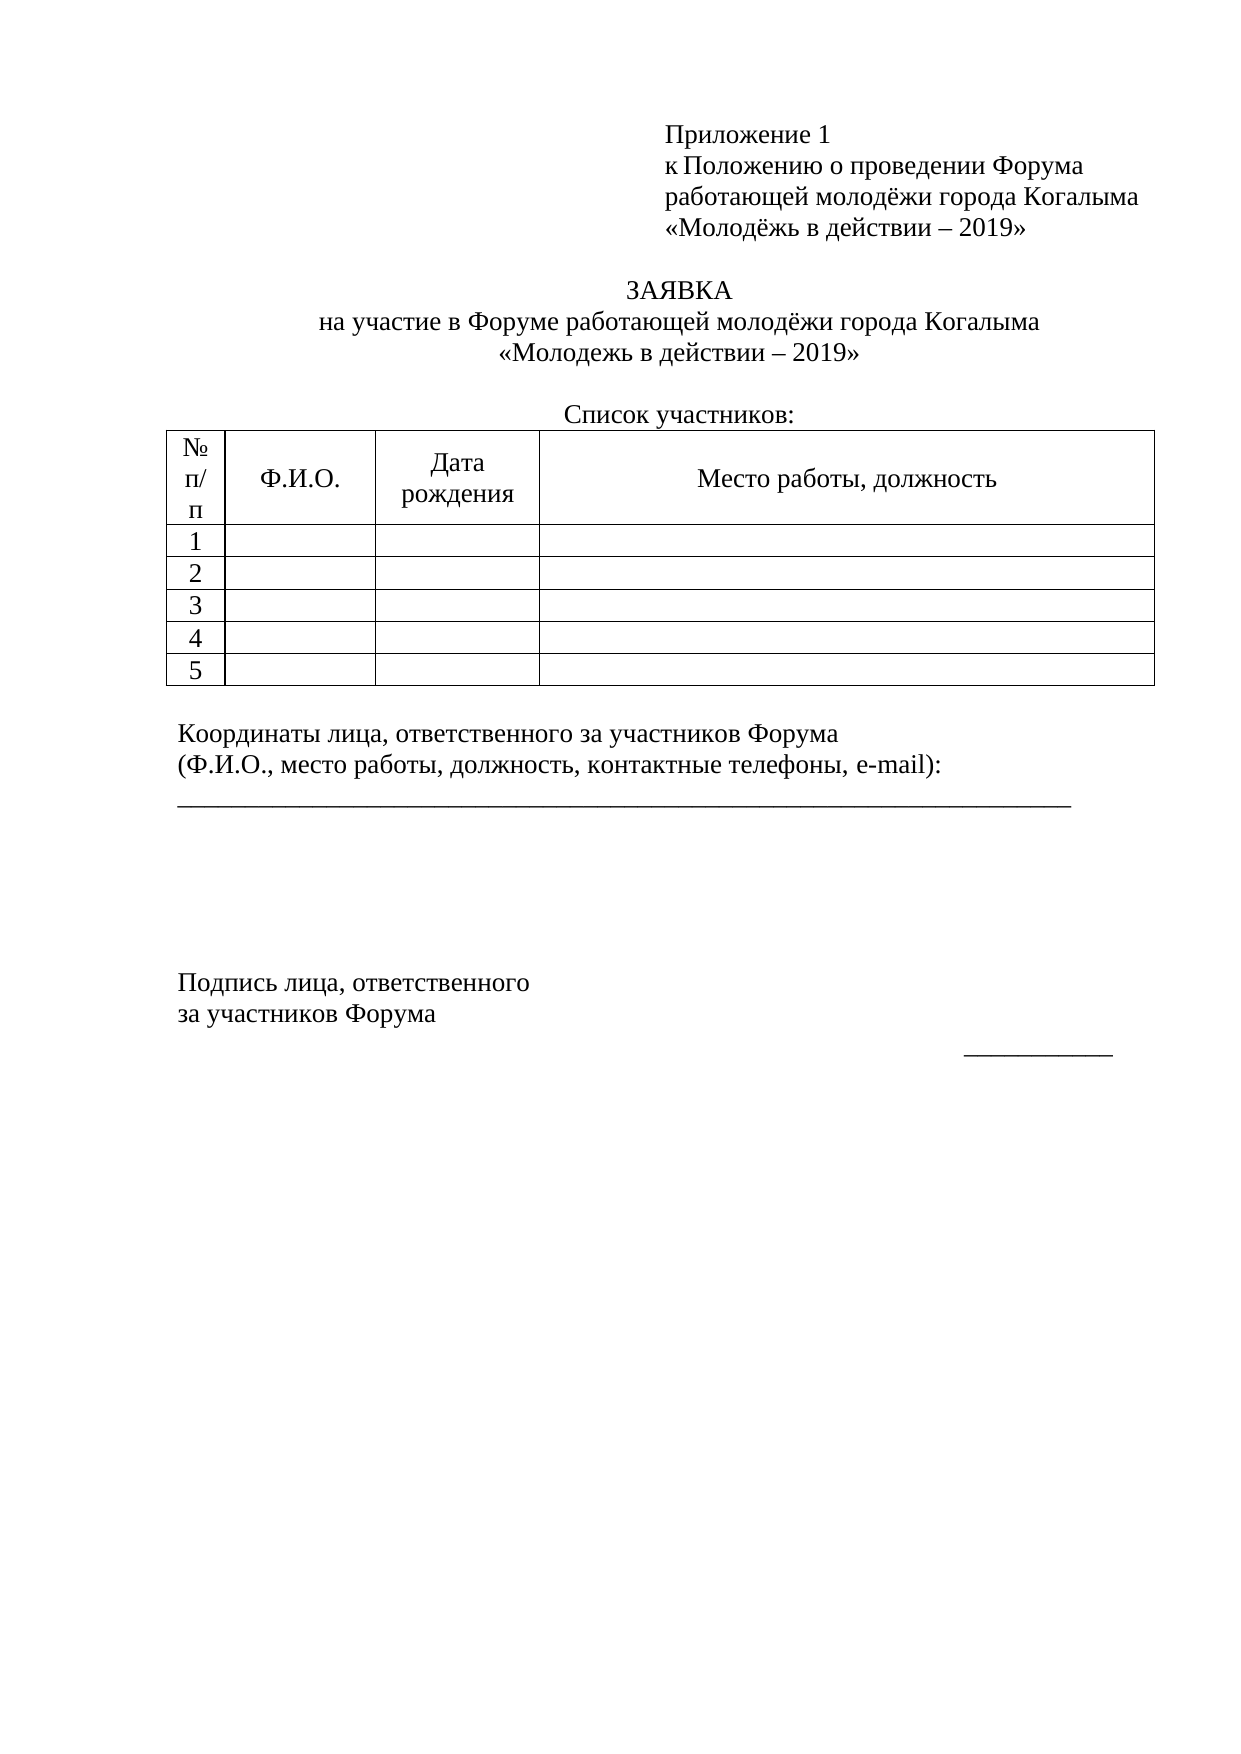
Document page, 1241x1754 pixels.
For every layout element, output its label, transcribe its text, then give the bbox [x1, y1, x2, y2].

table_cell [226, 590, 375, 621]
table_header Место работы, должность [540, 431, 1154, 524]
table_cell [540, 557, 1154, 588]
table_cell [540, 590, 1154, 621]
table_cell 3 [167, 590, 224, 621]
text за участников Форума [177, 997, 1181, 1029]
table_cell [540, 654, 1154, 685]
table_cell [376, 590, 539, 621]
table_cell 1 [167, 525, 224, 556]
table_cell [540, 525, 1154, 556]
table_cell [226, 622, 375, 653]
table_header Ф.И.О. [226, 431, 375, 524]
table_cell [540, 622, 1154, 653]
text Приложение 1 [664, 118, 1181, 149]
text ЗАЯВКА на участие в Форуме работающей молодёжи города Когалыма [177, 274, 1181, 336]
table_cell [376, 654, 539, 685]
text __________________________________________________________________ [177, 779, 1181, 811]
table_cell 4 [167, 622, 224, 653]
text Подпись лица, ответственного [177, 966, 1181, 997]
text Координаты лица, ответственного за участников Форума [177, 717, 1181, 748]
text (Ф.И.О., место работы, должность, контактные телефоны, e-mail): [177, 748, 1181, 779]
text ___________ [177, 1029, 1181, 1060]
table_cell 5 [167, 654, 224, 685]
table_cell [376, 557, 539, 588]
table_cell [226, 525, 375, 556]
table_header № п/п [167, 431, 224, 524]
table_cell [226, 654, 375, 685]
table_header Дата рождения [376, 431, 539, 524]
text Список участников: [177, 398, 1181, 429]
table_cell [226, 557, 375, 588]
text к Положению о проведении Форума работающей молодёжи города Когалыма «Молодёжь в действии – 2019» [664, 149, 1181, 243]
table_cell [376, 525, 539, 556]
text «Молодежь в действии – 2019» [177, 336, 1181, 367]
table_cell 2 [167, 557, 224, 588]
table_cell [376, 622, 539, 653]
